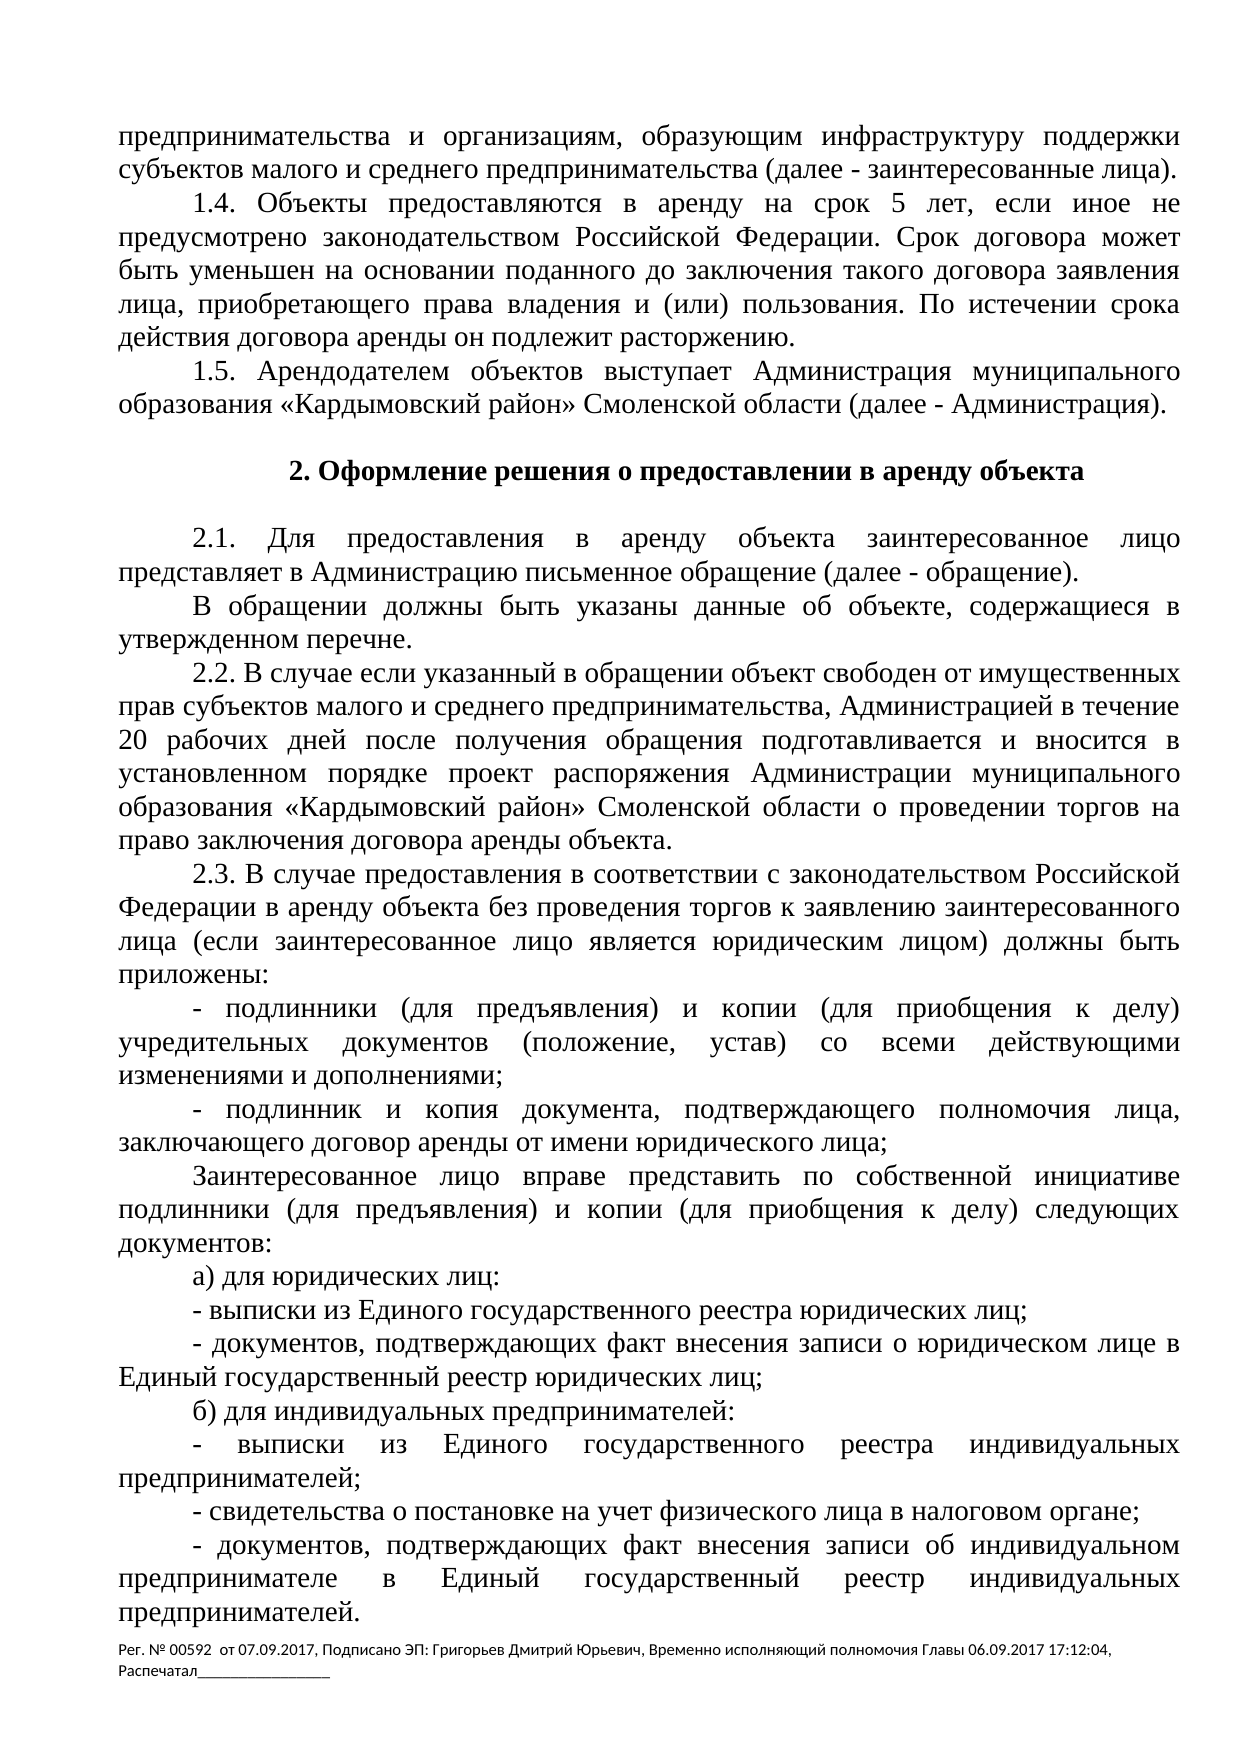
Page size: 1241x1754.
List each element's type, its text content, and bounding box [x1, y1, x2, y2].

text - свидетельства о постановке на учет физического лица в налоговом органе; [118, 1493, 1181, 1527]
text Заинтересованное лицо вправе представить по собственной инициативе подлинники (для предъявления) и копии (для приобщения к делу) следующих документов: [118, 1158, 1181, 1258]
text - документов, подтверждающих факт внесения записи о юридическом лице в Единый государственный реестр юридических лиц; [118, 1326, 1181, 1393]
text 1.4. Объекты предоставляются в аренду на срок 5 лет, если иное не предусмотрено законодательством Российской Федерации. Срок договора может быть уменьшен на основании поданного до заключения такого договора заявления лица, приобретающего права владения и (или) пользования. По истечении срока действия договора аренды он подлежит расторжению. [118, 185, 1181, 353]
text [118, 118, 1181, 185]
text б) для индивидуальных предпринимателей: [118, 1393, 1181, 1426]
text - выписки из Единого государственного реестра индивидуальных предпринимателей; [118, 1426, 1181, 1493]
text - документов, подтверждающих факт внесения записи об индивидуальном предпринимателе в Единый государственный реестр индивидуальных предпринимателей. [118, 1527, 1181, 1627]
text - выписки из Единого государственного реестра юридических лиц; [118, 1292, 1181, 1326]
text - подлинники (для предъявления) и копии (для приобщения к делу) учредительных документов (положение, устав) со всеми действующими изменениями и дополнениями; [118, 990, 1181, 1091]
text 2.3. В случае предоставления в соответствии с законодательством Российской Федерации в аренду объекта без проведения торгов к заявлению заинтересованного лица (если заинтересованное лицо является юридическим лицом) должны быть приложены: [118, 856, 1181, 990]
text 2.2. В случае если указанный в обращении объект свободен от имущественных прав субъектов малого и среднего предпринимательства, Администрацией в течение 20 рабочих дней после получения обращения подготавливается и вносится в установленном порядке проект распоряжения Администрации муниципального образования «Кардымовский район» Смоленской области о проведении торгов на право заключения договора аренды объекта. [118, 655, 1181, 856]
text 2.1. Для предоставления в аренду объекта заинтересованное лицо представляет в Администрацию письменное обращение (далее - обращение). [118, 521, 1181, 588]
text В обращении должны быть указаны данные об объекте, содержащиеся в утвержденном перечне. [118, 588, 1181, 655]
text - подлинник и копия документа, подтверждающего полномочия лица, заключающего договор аренды от имени юридического лица; [118, 1091, 1181, 1158]
text 2. Оформление решения о предоставлении в аренду объекта [118, 453, 1181, 487]
text 1.5. Арендодателем объектов выступает Администрация муниципального образования «Кардымовский район» Смоленской области (далее - Администрация). [118, 353, 1181, 420]
text а) для юридических лиц: [118, 1258, 1181, 1292]
